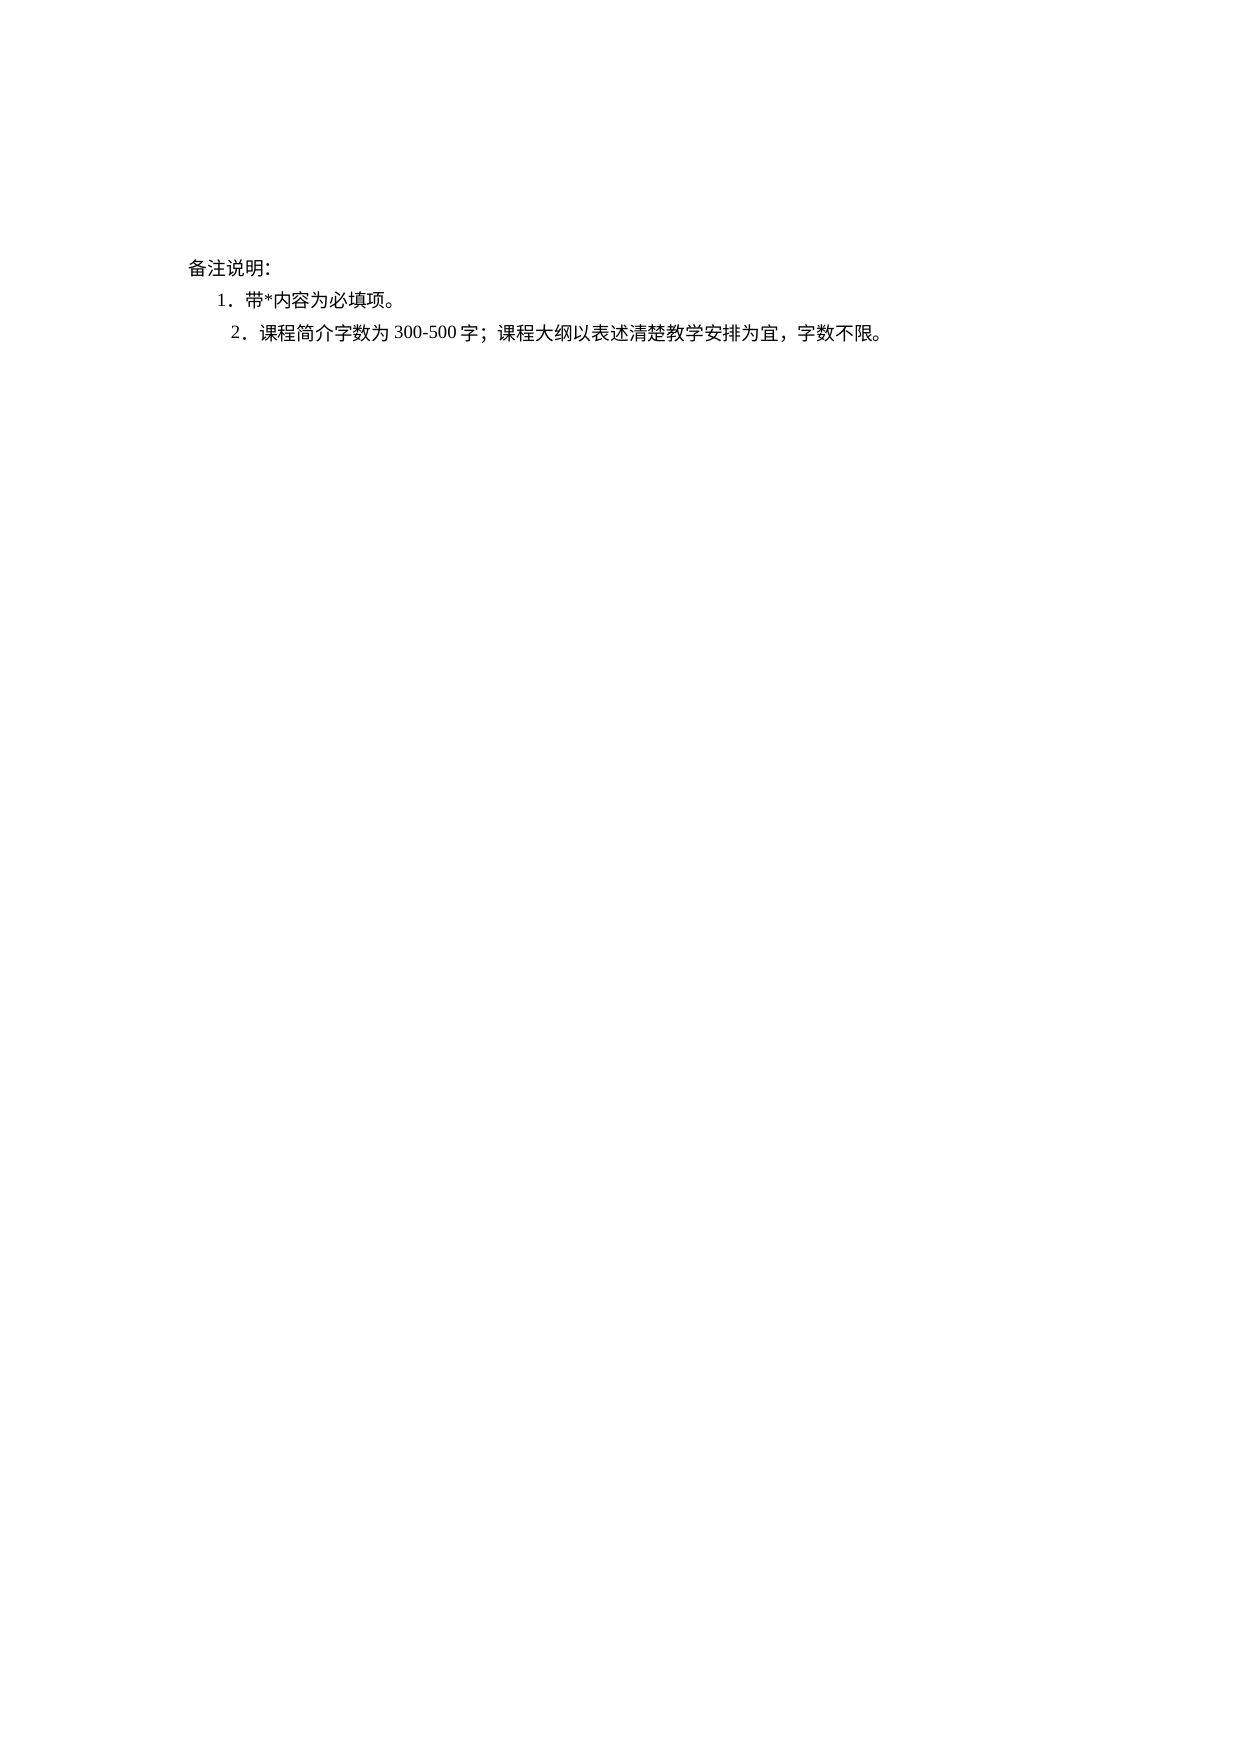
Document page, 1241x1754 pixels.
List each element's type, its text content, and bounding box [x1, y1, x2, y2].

table_cell 备注说明： 1．带*内容为必填项。 2．课程简介字数为300-500字；课程大纲以表述清楚教学安排为宜，字数不限。 [187, 162, 1055, 434]
